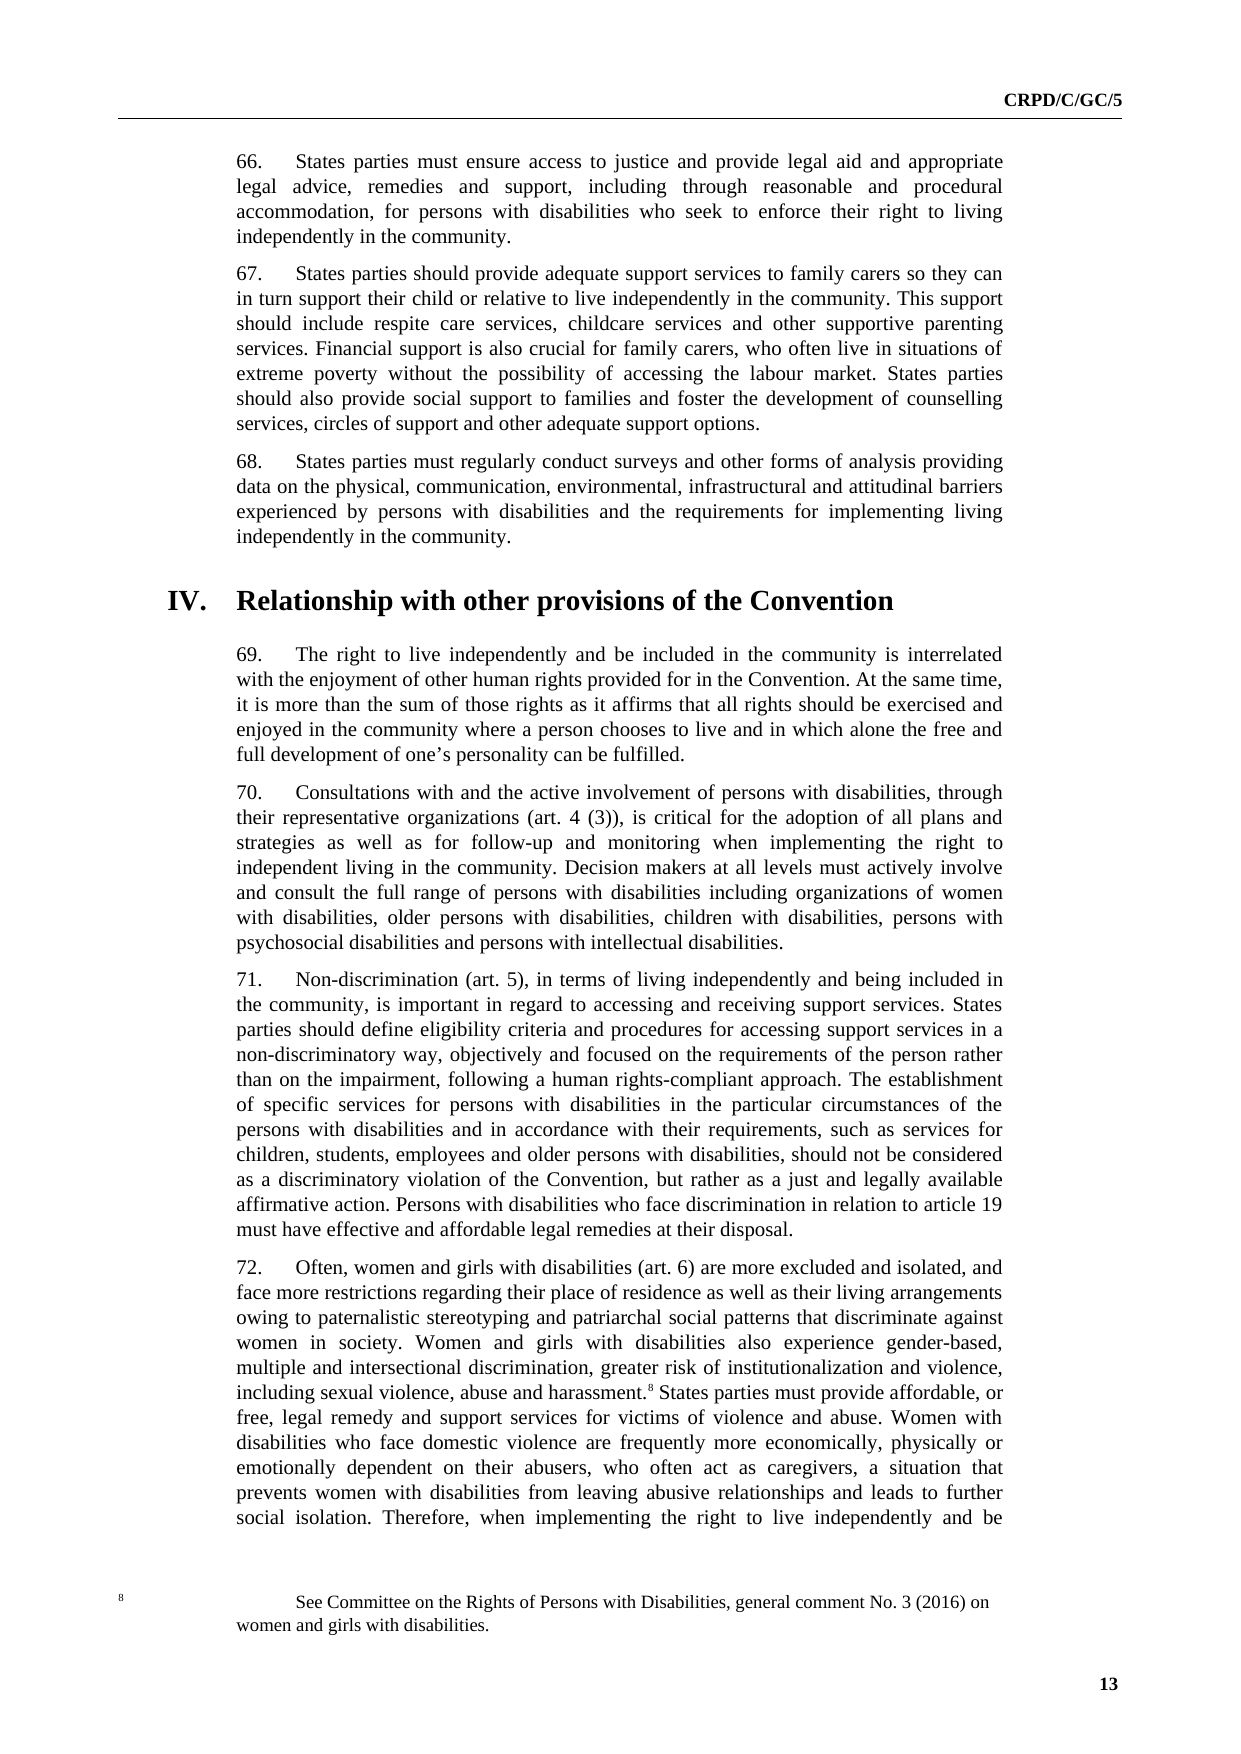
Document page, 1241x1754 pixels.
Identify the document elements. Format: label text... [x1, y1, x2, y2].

text IV. Relationship with other provisions of the Convention [118, 585, 1004, 616]
text 71. Non-discrimination (art. 5), in terms of living independently and being included in the community, is important in regard to accessing and receiving support services. States parties should define eligibility criteria and procedures for accessing support services in a non-discriminatory way, objectively and focused on the requirements of the person rather than on the impairment, following a human rights-compliant approach. The establishment of specific services for persons with disabilities in the particular circumstances of the persons with disabilities and in accordance with their requirements, such as services for children, students, employees and older persons with disabilities, should not be considered as a discriminatory violation of the Convention, but rather as a just and legally available affirmative action. Persons with disabilities who face discrimination in relation to article 19 must have effective and affordable legal remedies at their disposal. [236, 966, 1004, 1241]
text 67. States parties should provide adequate support services to family carers so they can in turn support their child or relative to live independently in the community. This support should include respite care services, childcare services and other supportive parenting services. Financial support is also crucial for family carers, who often live in situations of extreme poverty without the possibility of accessing the labour market. States parties should also provide social support to families and foster the development of counselling services, circles of support and other adequate support options. [236, 260, 1004, 435]
text 66. States parties must ensure access to justice and provide legal aid and appropriate legal advice, remedies and support, including through reasonable and procedural accommodation, for persons with disabilities who seek to enforce their right to living independently in the community. [236, 148, 1004, 248]
text 68. States parties must regularly conduct surveys and other forms of analysis providing data on the physical, communication, environmental, infrastructural and attitudinal barriers experienced by persons with disabilities and the requirements for implementing living independently in the community. [236, 448, 1004, 548]
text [236, 1254, 1004, 1529]
text 69. The right to live independently and be included in the community is interrelated with the enjoyment of other human rights provided for in the Convention. At the same time, it is more than the sum of those rights as it affirms that all rights should be exercised and enjoyed in the community where a person chooses to live and in which alone the free and full development of one’s personality can be fulfilled. [236, 641, 1004, 766]
text 70. Consultations with and the active involvement of persons with disabilities, through their representative organizations (art. 4 (3)), is critical for the adoption of all plans and strategies as well as for follow-up and monitoring when implementing the right to independent living in the community. Decision makers at all levels must actively involve and consult the full range of persons with disabilities including organizations of women with disabilities, older persons with disabilities, children with disabilities, persons with psychosocial disabilities and persons with intellectual disabilities. [236, 779, 1004, 954]
